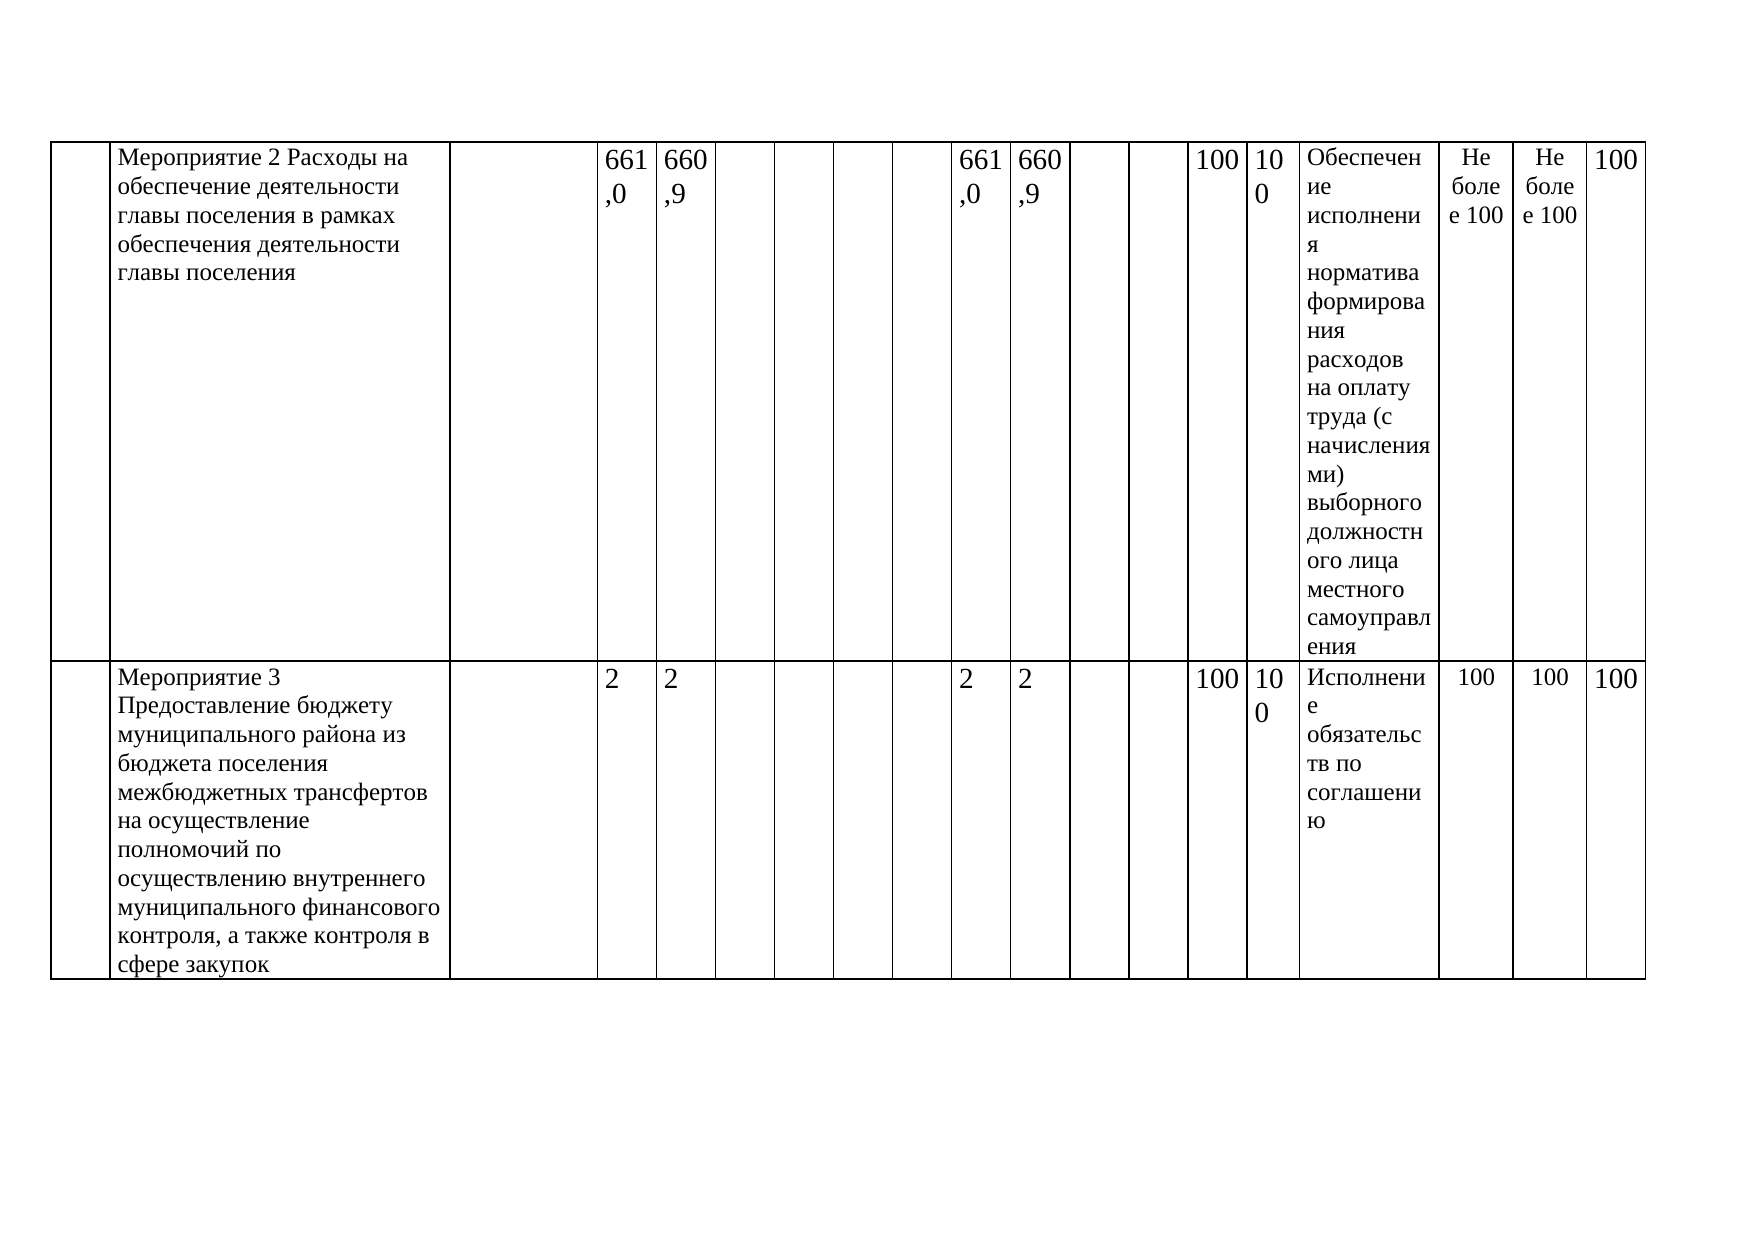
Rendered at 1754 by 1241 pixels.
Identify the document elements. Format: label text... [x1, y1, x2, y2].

table_cell Не более 100 [1440, 143, 1512, 660]
table_cell [775, 662, 833, 978]
table_cell [52, 143, 109, 660]
table_cell 100 [1189, 662, 1246, 978]
table_cell [775, 143, 833, 660]
table_cell Обеспечение исполнения норматива формирования расходов на оплату труда (с начислениями) выборного должностного лица местного самоуправления [1300, 143, 1438, 660]
table_cell 660,9 [1011, 143, 1069, 660]
table_cell 100 [1587, 143, 1645, 660]
table_cell 660,9 [657, 143, 715, 660]
table_cell 2 [657, 662, 715, 978]
table_cell [834, 662, 892, 978]
table_cell 2 [1011, 662, 1069, 978]
table_cell Не более 100 [1514, 143, 1586, 660]
table_cell [716, 143, 774, 660]
table_cell [1130, 143, 1187, 660]
table_cell 100 [1514, 662, 1586, 978]
table_cell 100 [1189, 143, 1246, 660]
table_cell Исполнение обязательств по соглашению [1300, 662, 1438, 978]
table_cell 100 [1587, 662, 1645, 978]
table_cell 100 [1440, 662, 1512, 978]
table_cell Мероприятие 2 Расходы на обеспечение деятельности главы поселения в рамках обеспечения деятельности главы поселения [111, 143, 449, 660]
table_cell [716, 662, 774, 978]
table_cell [1071, 662, 1128, 978]
table_cell 661,0 [598, 143, 656, 660]
table_cell 2 [952, 662, 1010, 978]
table_cell [834, 143, 892, 660]
table_cell [1071, 143, 1128, 660]
table_cell 100 [1248, 143, 1299, 660]
table_cell [893, 143, 951, 660]
table_cell [1130, 662, 1187, 978]
table_cell [451, 662, 597, 978]
table_cell 2 [598, 662, 656, 978]
table_cell 100 [1248, 662, 1299, 978]
table_cell 661,0 [952, 143, 1010, 660]
table_cell Мероприятие 3 Предоставление бюджету муниципального района из бюджета поселения межбюджетных трансфертов на осуществление полномочий по осуществлению внутреннего муниципального финансового контроля, а также контроля в сфере закупок [111, 662, 449, 978]
table_cell [893, 662, 951, 978]
table_cell [52, 662, 109, 978]
table_cell [451, 143, 597, 660]
